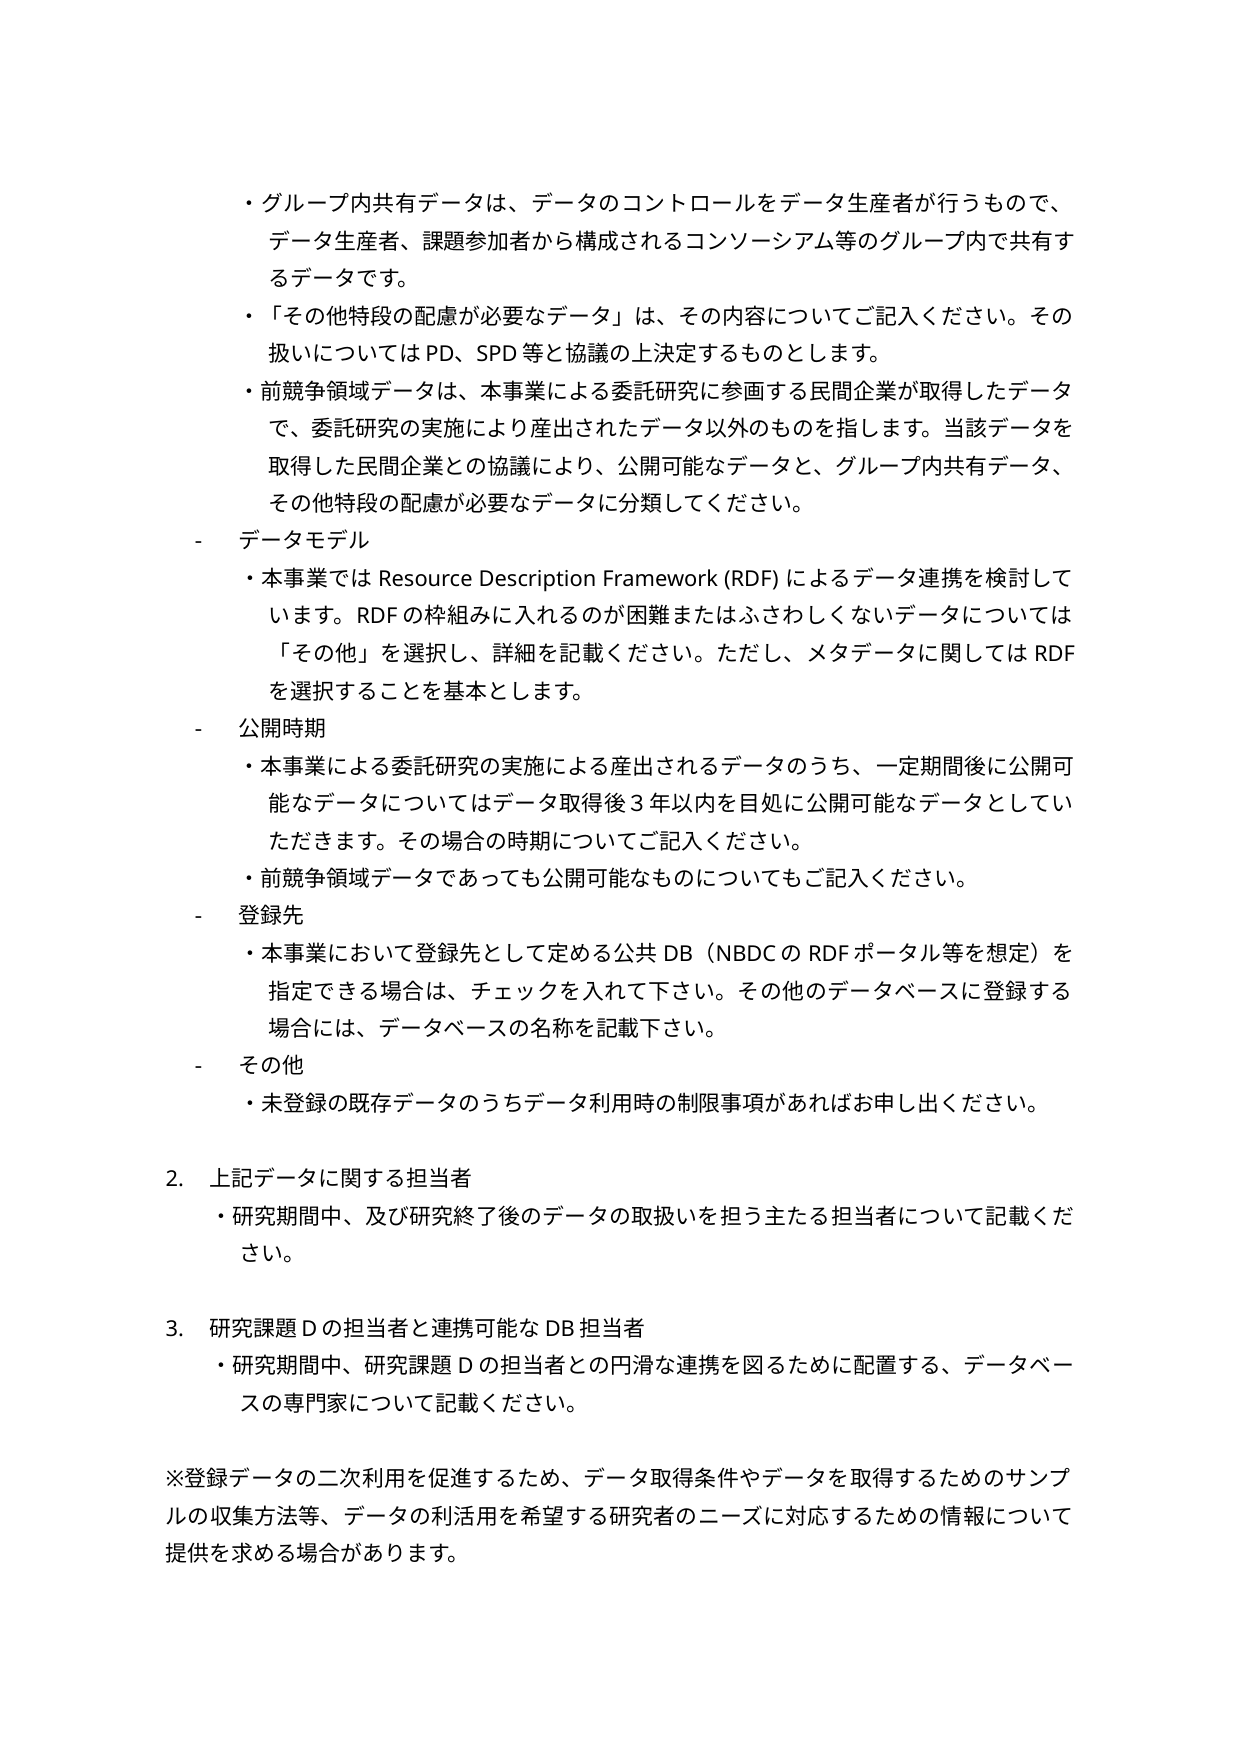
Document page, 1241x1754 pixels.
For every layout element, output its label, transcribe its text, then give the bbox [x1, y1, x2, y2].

list 登録先 [195, 896, 1075, 933]
text ※登録データの二次利用を促進するため、データ取得条件やデータを取得するためのサンプルの収集方法等、データの利活用を希望する研究者のニーズに対応するための情報について提供を求める場合があります。 [165, 1458, 1075, 1571]
list 公開時期 [195, 708, 1075, 746]
list その他 [195, 1046, 1075, 1083]
list データモデル [195, 521, 1075, 558]
text ・「その他特段の配慮が必要なデータ」は、その内容についてご記入ください。その扱いについてはPD、SPD等と協議の上決定するものとします。 [238, 296, 1075, 371]
text ・前競争領域データであっても公開可能なものについてもご記入ください。 [238, 858, 1075, 896]
text ・研究期間中、研究課題Dの担当者との円滑な連携を図るために配置する、データベースの専門家について記載ください。 [210, 1346, 1075, 1421]
text ・本事業による委託研究の実施による産出されるデータのうち、一定期間後に公開可能なデータについてはデータ取得後３年以内を目処に公開可能なデータとしていただきます。その場合の時期についてご記入ください。 [238, 746, 1075, 858]
text ・未登録の既存データのうちデータ利用時の制限事項があればお申し出ください。 [239, 1083, 1075, 1121]
text ・グループ内共有データは、データのコントロールをデータ生産者が行うもので、データ生産者、課題参加者から構成されるコンソーシアム等のグループ内で共有するデータです。 [238, 183, 1075, 296]
text ・前競争領域データは、本事業による委託研究に参画する民間企業が取得したデータで、委託研究の実施により産出されたデータ以外のものを指します。当該データを取得した民間企業との協議により、公開可能なデータと、グループ内共有データ、その他特段の配慮が必要なデータに分類してください。 [238, 371, 1075, 521]
text ・研究期間中、及び研究終了後のデータの取扱いを担う主たる担当者について記載ください。 [210, 1196, 1075, 1271]
list 上記データに関する担当者 [165, 1158, 1075, 1196]
text ・本事業において登録先として定める公共DB（NBDCの RDFポータル等を想定）を指定できる場合は、チェックを入れて下さい。その他のデータベースに登録する場合には、データベースの名称を記載下さい。 [239, 933, 1075, 1046]
list 研究課題Dの担当者と連携可能なDB担当者 [165, 1308, 1075, 1346]
text ・本事業ではResource Description Framework (RDF) によるデータ連携を検討しています。RDFの枠組みに入れるのが困難またはふさわしくないデータについては「その他」を選択し、詳細を記載ください。ただし、メタデータに関してはRDFを選択することを基本とします。 [239, 558, 1075, 708]
